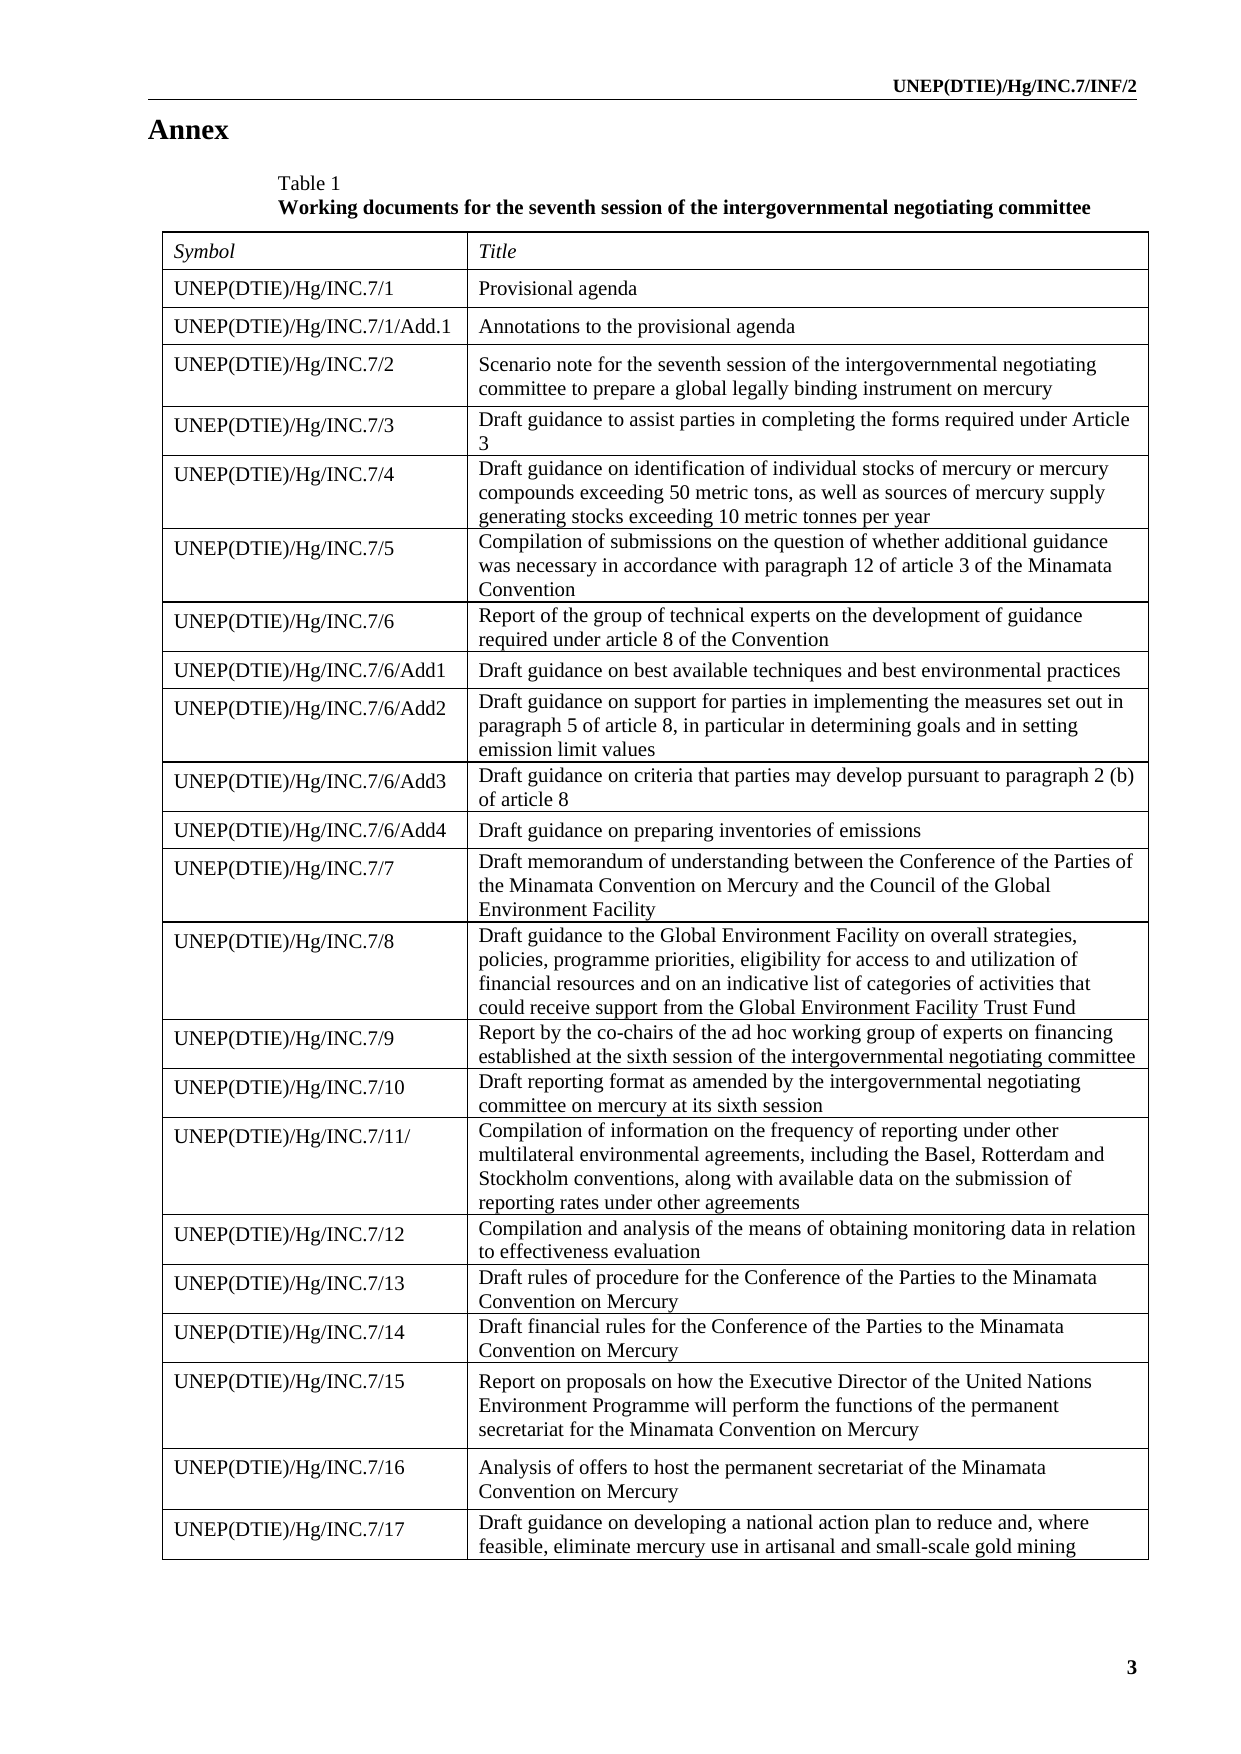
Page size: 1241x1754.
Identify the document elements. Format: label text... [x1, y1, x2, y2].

table_cell UNEP(DTIE)/Hg/INC.7/10 [163, 1069, 467, 1117]
table_cell Compilation of information on the frequency of reporting under other multilateral environmental agreements, including the Basel, Rotterdam and Stockholm conventions, along with available data on the submission of reporting rates under other agreements [468, 1118, 1148, 1214]
table_cell UNEP(DTIE)/Hg/INC.7/6 [163, 603, 467, 651]
table_cell Report of the group of technical experts on the development of guidance required under article 8 of the Convention [468, 603, 1148, 651]
table_cell UNEP(DTIE)/Hg/INC.7/1/Add.1 [163, 308, 467, 344]
table_cell Provisional agenda [468, 270, 1148, 307]
table_cell Report on proposals on how the Executive Director of the United Nations Environment Programme will perform the functions of the permanent secretariat for the Minamata Convention on Mercury [468, 1363, 1148, 1448]
table_cell UNEP(DTIE)/Hg/INC.7/4 [163, 456, 467, 528]
table_cell UNEP(DTIE)/Hg/INC.7/5 [163, 529, 467, 601]
table_cell Scenario note for the seventh session of the intergovernmental negotiating committee to prepare a global legally binding instrument on mercury [468, 345, 1148, 406]
table_cell UNEP(DTIE)/Hg/INC.7/6/Add3 [163, 763, 467, 811]
table_cell Draft guidance on preparing inventories of emissions [468, 812, 1148, 848]
table_cell Draft financial rules for the Conference of the Parties to the Minamata Convention on Mercury [468, 1314, 1148, 1362]
table_cell Draft guidance to the Global Environment Facility on overall strategies, policies, programme priorities, eligibility for access to and utilization of financial resources and on an indicative list of categories of activities that could receive support from the Global Environment Facility Trust Fund [468, 923, 1148, 1019]
table_cell UNEP(DTIE)/Hg/INC.7/6/Add1 [163, 652, 467, 688]
table_cell UNEP(DTIE)/Hg/INC.7/8 [163, 923, 467, 1019]
table_cell Draft memorandum of understanding between the Conference of the Parties of the Minamata Convention on Mercury and the Council of the Global Environment Facility [468, 849, 1148, 921]
table_cell Compilation and analysis of the means of obtaining monitoring data in relation to effectiveness evaluation [468, 1215, 1148, 1263]
table_cell Annotations to the provisional agenda [468, 308, 1148, 344]
table_cell UNEP(DTIE)/Hg/INC.7/7 [163, 849, 467, 921]
table_cell UNEP(DTIE)/Hg/INC.7/12 [163, 1215, 467, 1263]
table_cell Draft guidance on criteria that parties may develop pursuant to paragraph 2 (b) of article 8 [468, 763, 1148, 811]
table_cell Draft reporting format as amended by the intergovernmental negotiating committee on mercury at its sixth session [468, 1069, 1148, 1117]
table_cell Draft rules of procedure for the Conference of the Parties to the Minamata Convention on Mercury [468, 1265, 1148, 1313]
table_cell Compilation of submissions on the question of whether additional guidance was necessary in accordance with paragraph 12 of article 3 of the Minamata Convention [468, 529, 1148, 601]
table_cell UNEP(DTIE)/Hg/INC.7/9 [163, 1020, 467, 1068]
table_cell Draft guidance on best available techniques and best environmental practices [468, 652, 1148, 688]
table_cell UNEP(DTIE)/Hg/INC.7/16 [163, 1449, 467, 1509]
table_cell Draft guidance to assist parties in completing the forms required under Article 3 [468, 407, 1148, 455]
table_cell UNEP(DTIE)/Hg/INC.7/6/Add4 [163, 812, 467, 848]
table_cell UNEP(DTIE)/Hg/INC.7/6/Add2 [163, 689, 467, 761]
table_cell UNEP(DTIE)/Hg/INC.7/2 [163, 345, 467, 406]
table_cell UNEP(DTIE)/Hg/INC.7/11/ [163, 1118, 467, 1214]
text Annex [148, 112, 1137, 146]
table_header Title [468, 233, 1148, 269]
table_cell Draft guidance on identification of individual stocks of mercury or mercury compounds exceeding 50 metric tons, as well as sources of mercury supply generating stocks exceeding 10 metric tonnes per year [468, 456, 1148, 528]
table_cell Analysis of offers to host the permanent secretariat of the Minamata Convention on Mercury [468, 1449, 1148, 1509]
table_cell UNEP(DTIE)/Hg/INC.7/3 [163, 407, 467, 455]
table_cell Draft guidance on developing a national action plan to reduce and, where feasible, eliminate mercury use in artisanal and small-scale gold mining [468, 1510, 1148, 1558]
table_header Symbol [163, 233, 467, 269]
table_cell UNEP(DTIE)/Hg/INC.7/1 [163, 270, 467, 307]
table_cell Draft guidance on support for parties in implementing the measures set out in paragraph 5 of article 8, in particular in determining goals and in setting emission limit values [468, 689, 1148, 761]
table_cell UNEP(DTIE)/Hg/INC.7/13 [163, 1265, 467, 1313]
table_cell UNEP(DTIE)/Hg/INC.7/14 [163, 1314, 467, 1362]
table_cell Report by the co-chairs of the ad hoc working group of experts on financing established at the sixth session of the intergovernmental negotiating committee [468, 1020, 1148, 1068]
title Table 1 Working documents for the seventh session of the intergovernmental negotiating committee [278, 171, 1137, 219]
table_cell UNEP(DTIE)/Hg/INC.7/15 [163, 1363, 467, 1448]
table_cell UNEP(DTIE)/Hg/INC.7/17 [163, 1510, 467, 1558]
